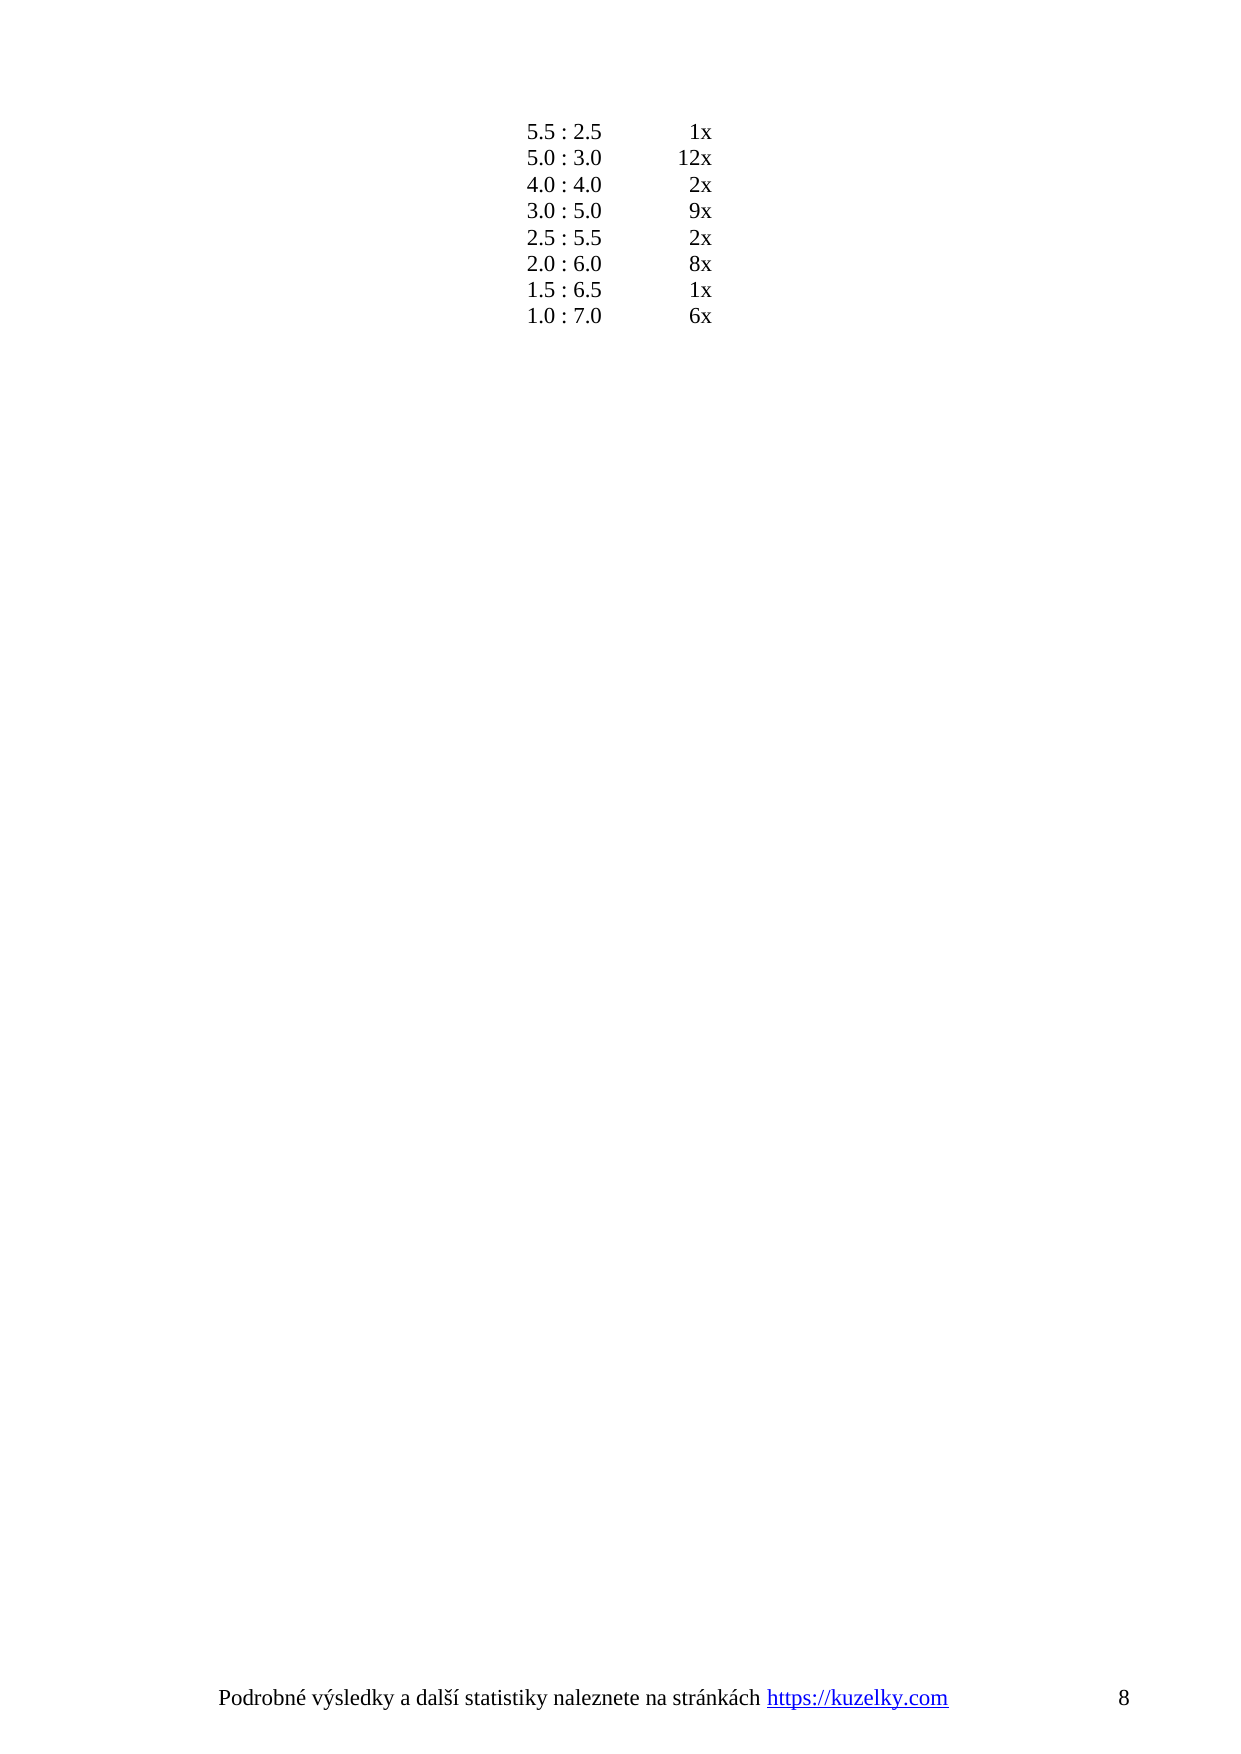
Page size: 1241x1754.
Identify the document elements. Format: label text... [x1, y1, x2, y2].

text 3.0 : 5.0 9x [106, 197, 1134, 223]
text 1.0 : 7.0 6x [106, 303, 1134, 329]
text 5.5 : 2.5 1x [106, 118, 1134, 144]
text 5.0 : 3.0 12x [106, 144, 1134, 171]
text 2.0 : 6.0 8x [106, 250, 1134, 276]
text 1.5 : 6.5 1x [106, 276, 1134, 303]
text 2.5 : 5.5 2x [106, 223, 1134, 250]
text 4.0 : 4.0 2x [106, 171, 1134, 197]
